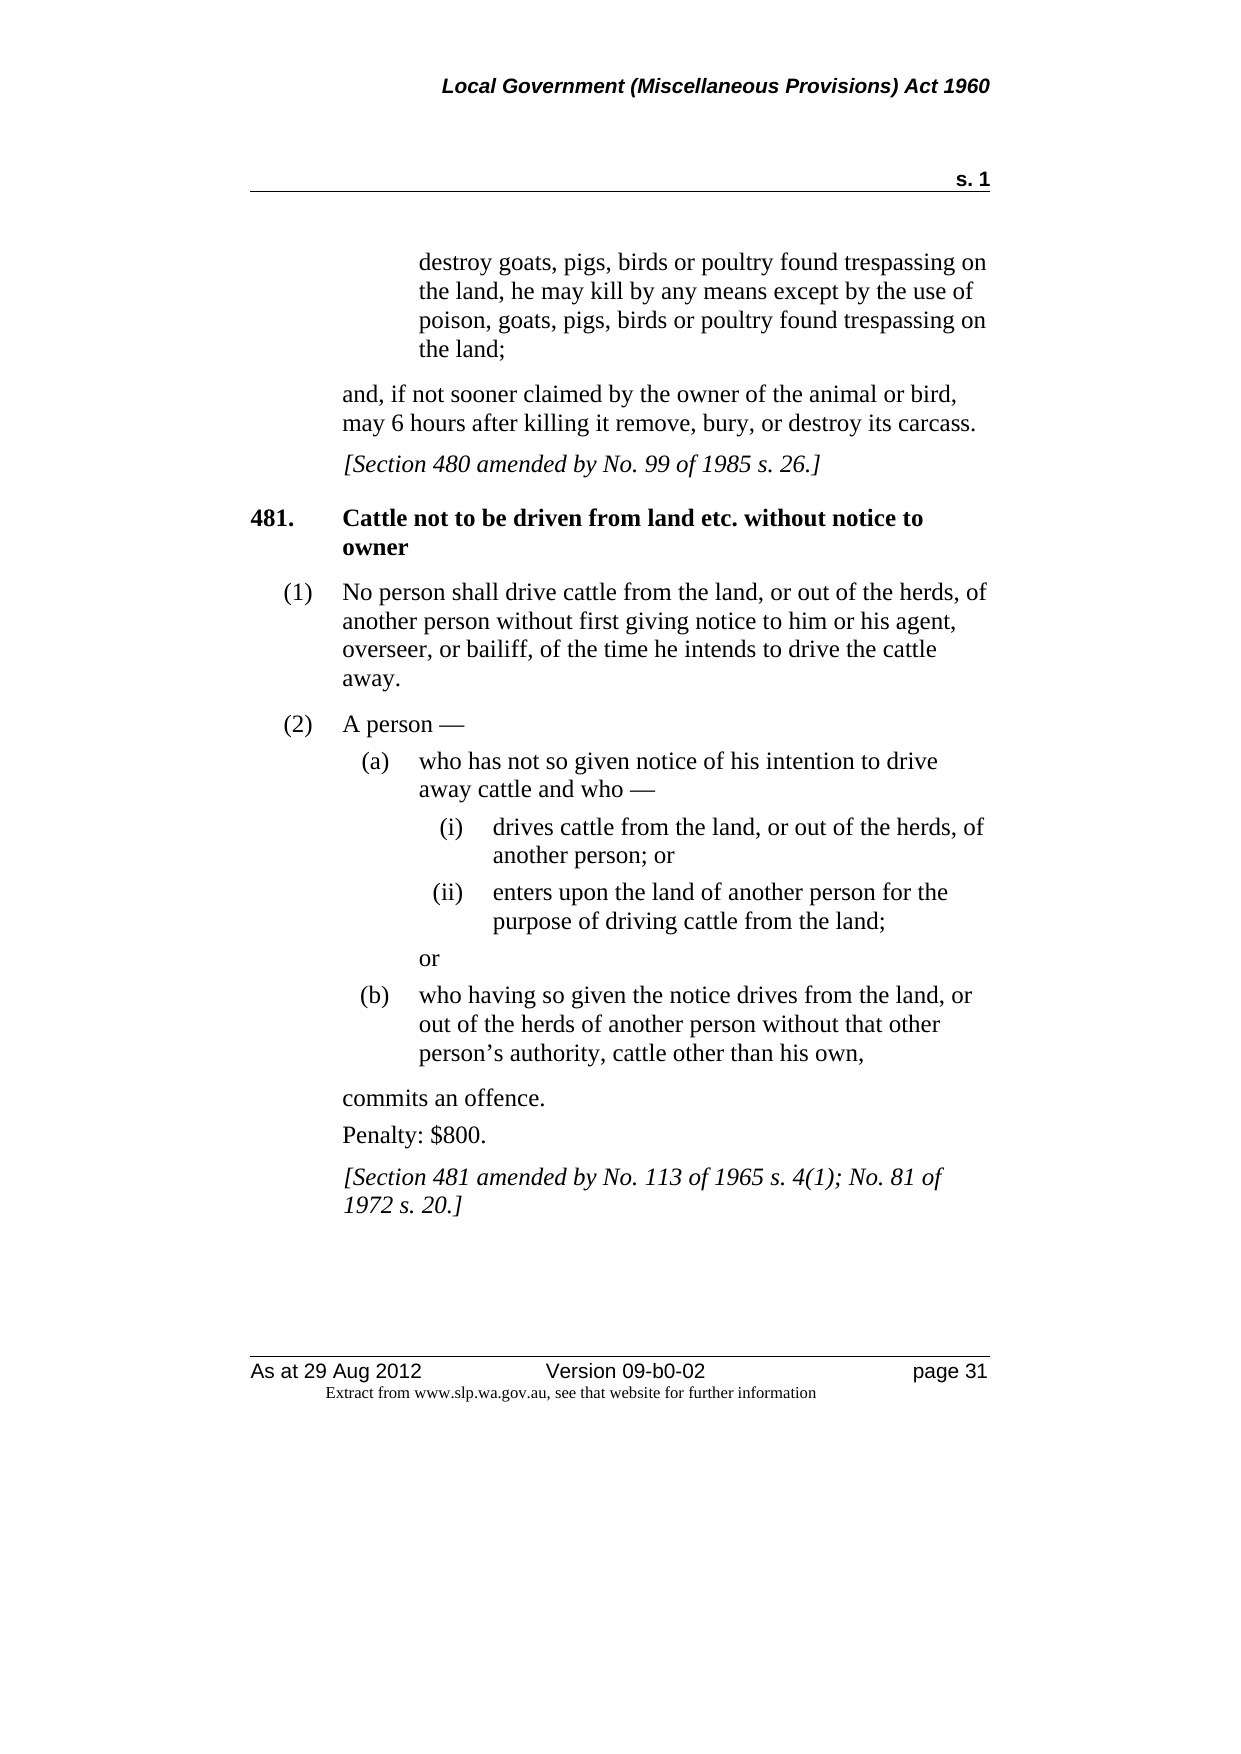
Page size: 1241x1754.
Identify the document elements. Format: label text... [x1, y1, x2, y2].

text (i) drives cattle from the land, or out of the herds, of another person; or [250, 812, 990, 869]
text (a) who has not so given notice of his intention to drive away cattle and who — [250, 746, 990, 803]
text [Section 480 amended by No. 99 of 1985 s. 26.] [250, 449, 990, 478]
text (1) No person shall drive cattle from the land, or out of the herds, of another person without first giving notice to him or his agent, overseer, or bailiff, of the time he intends to drive the cattle away. [250, 577, 990, 692]
text Penalty: $800. [250, 1120, 990, 1149]
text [250, 247, 990, 362]
subtitle 481. Cattle not to be driven from land etc. without notice to owner [250, 503, 990, 560]
text and, if not sooner claimed by the owner of the animal or bird, may 6 hours after killing it remove, bury, or destroy its carcass. [250, 379, 990, 437]
text or [250, 943, 990, 972]
text commits an offence. [250, 1083, 990, 1112]
text (b) who having so given the notice drives from the land, or out of the herds of another person without that other person’s authority, cattle other than his own, [250, 980, 990, 1067]
text [Section 481 amended by No. 113 of 1965 s. 4(1); No. 81 of 1972 s. 20.] [250, 1162, 990, 1219]
text (2) A person — [250, 709, 990, 737]
text (ii) enters upon the land of another person for the purpose of driving cattle from the land; [250, 877, 990, 935]
